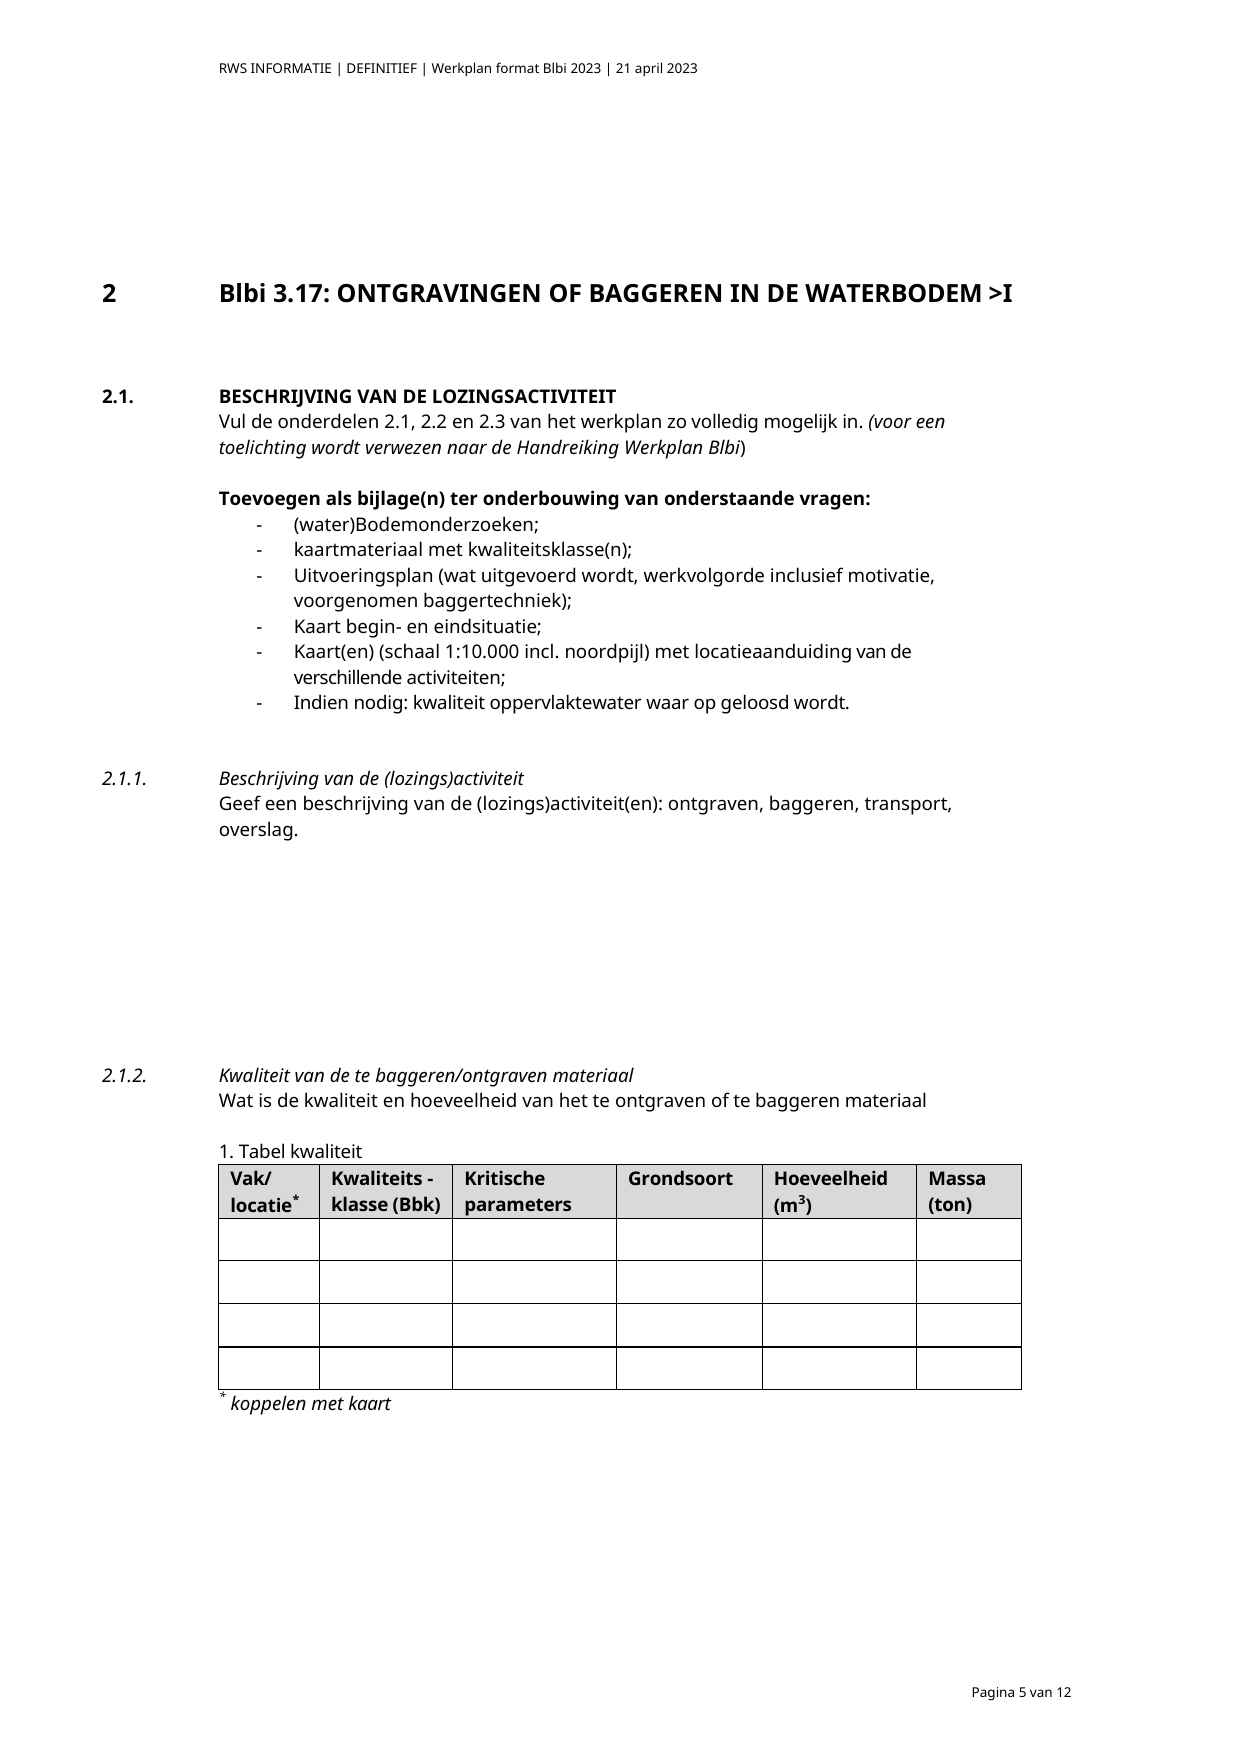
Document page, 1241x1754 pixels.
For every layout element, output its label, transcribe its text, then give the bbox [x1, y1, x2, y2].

text * koppelen met kaart [218, 1390, 1022, 1415]
table_cell [617, 1219, 762, 1260]
text Geef een beschrijving van de (lozings)activiteit(en): ontgraven, baggeren, transport, overslag. [218, 791, 1022, 842]
text Toevoegen als bijlage(n) ter onderbouwing van onderstaande vragen: [218, 485, 1022, 511]
text 1. Tabel kwaliteit [218, 1139, 1022, 1164]
table_cell [763, 1261, 916, 1303]
table_cell [617, 1348, 762, 1389]
table_cell [617, 1304, 762, 1346]
table_cell [320, 1219, 452, 1260]
list (water)Bodemonderzoeken; [256, 511, 1022, 536]
table_cell [320, 1261, 452, 1303]
table_cell [917, 1261, 1021, 1303]
table_cell [617, 1261, 762, 1303]
subtitle Blbi 3.17: ONTGRAVINGEN OF BAGGEREN IN DE WATERBODEM >I [102, 277, 1022, 309]
table_cell [219, 1219, 319, 1260]
table_cell [320, 1348, 452, 1389]
table_header Grondsoort [617, 1165, 762, 1218]
text Wat is de kwaliteit en hoeveelheid van het te ontgraven of te baggeren materiaal [218, 1088, 1022, 1113]
list Kaart begin- en eindsituatie; [256, 613, 1022, 638]
table_cell [763, 1219, 916, 1260]
table_cell [917, 1348, 1021, 1389]
subtitle Beschrijving van de (lozings)activiteit [102, 766, 1022, 791]
table_cell [763, 1348, 916, 1389]
table_cell [453, 1348, 616, 1389]
table_cell [917, 1304, 1021, 1346]
subtitle BESCHRIJVING VAN DE LOZINGSACTIVITEIT [102, 384, 1022, 409]
table_cell [320, 1304, 452, 1346]
text Vul de onderdelen 2.1, 2.2 en 2.3 van het werkplan zo volledig mogelijk in. (voor een toelichting wordt verwezen naar de Handreiking Werkplan Blbi) [218, 409, 1022, 460]
table_header Vak/ locatie* [219, 1165, 319, 1218]
table_cell [219, 1304, 319, 1346]
table_header Massa (ton) [917, 1165, 1021, 1218]
table_cell [453, 1219, 616, 1260]
table_cell [219, 1261, 319, 1303]
list Uitvoeringsplan (wat uitgevoerd wordt, werkvolgorde inclusief motivatie, voorgenomen baggertechniek); [256, 562, 1022, 613]
table_cell [763, 1304, 916, 1346]
list kaartmateriaal met kwaliteitsklasse(n); [256, 536, 1022, 562]
table_header Kritische parameters [453, 1165, 616, 1218]
list Indien nodig: kwaliteit oppervlaktewater waar op geloosd wordt. [256, 689, 1022, 715]
subtitle Kwaliteit van de te baggeren/ontgraven materiaal [102, 1063, 1022, 1088]
table_cell [219, 1348, 319, 1389]
table_header Kwaliteits -klasse (Bbk) [320, 1165, 452, 1218]
table_header Hoeveelheid (m3) [763, 1165, 916, 1218]
table_cell [453, 1261, 616, 1303]
table_cell [453, 1304, 616, 1346]
table_cell [917, 1219, 1021, 1260]
list Kaart(en) (schaal 1:10.000 incl. noordpijl) met locatieaanduiding van de verschillende activiteiten; [256, 638, 1022, 689]
